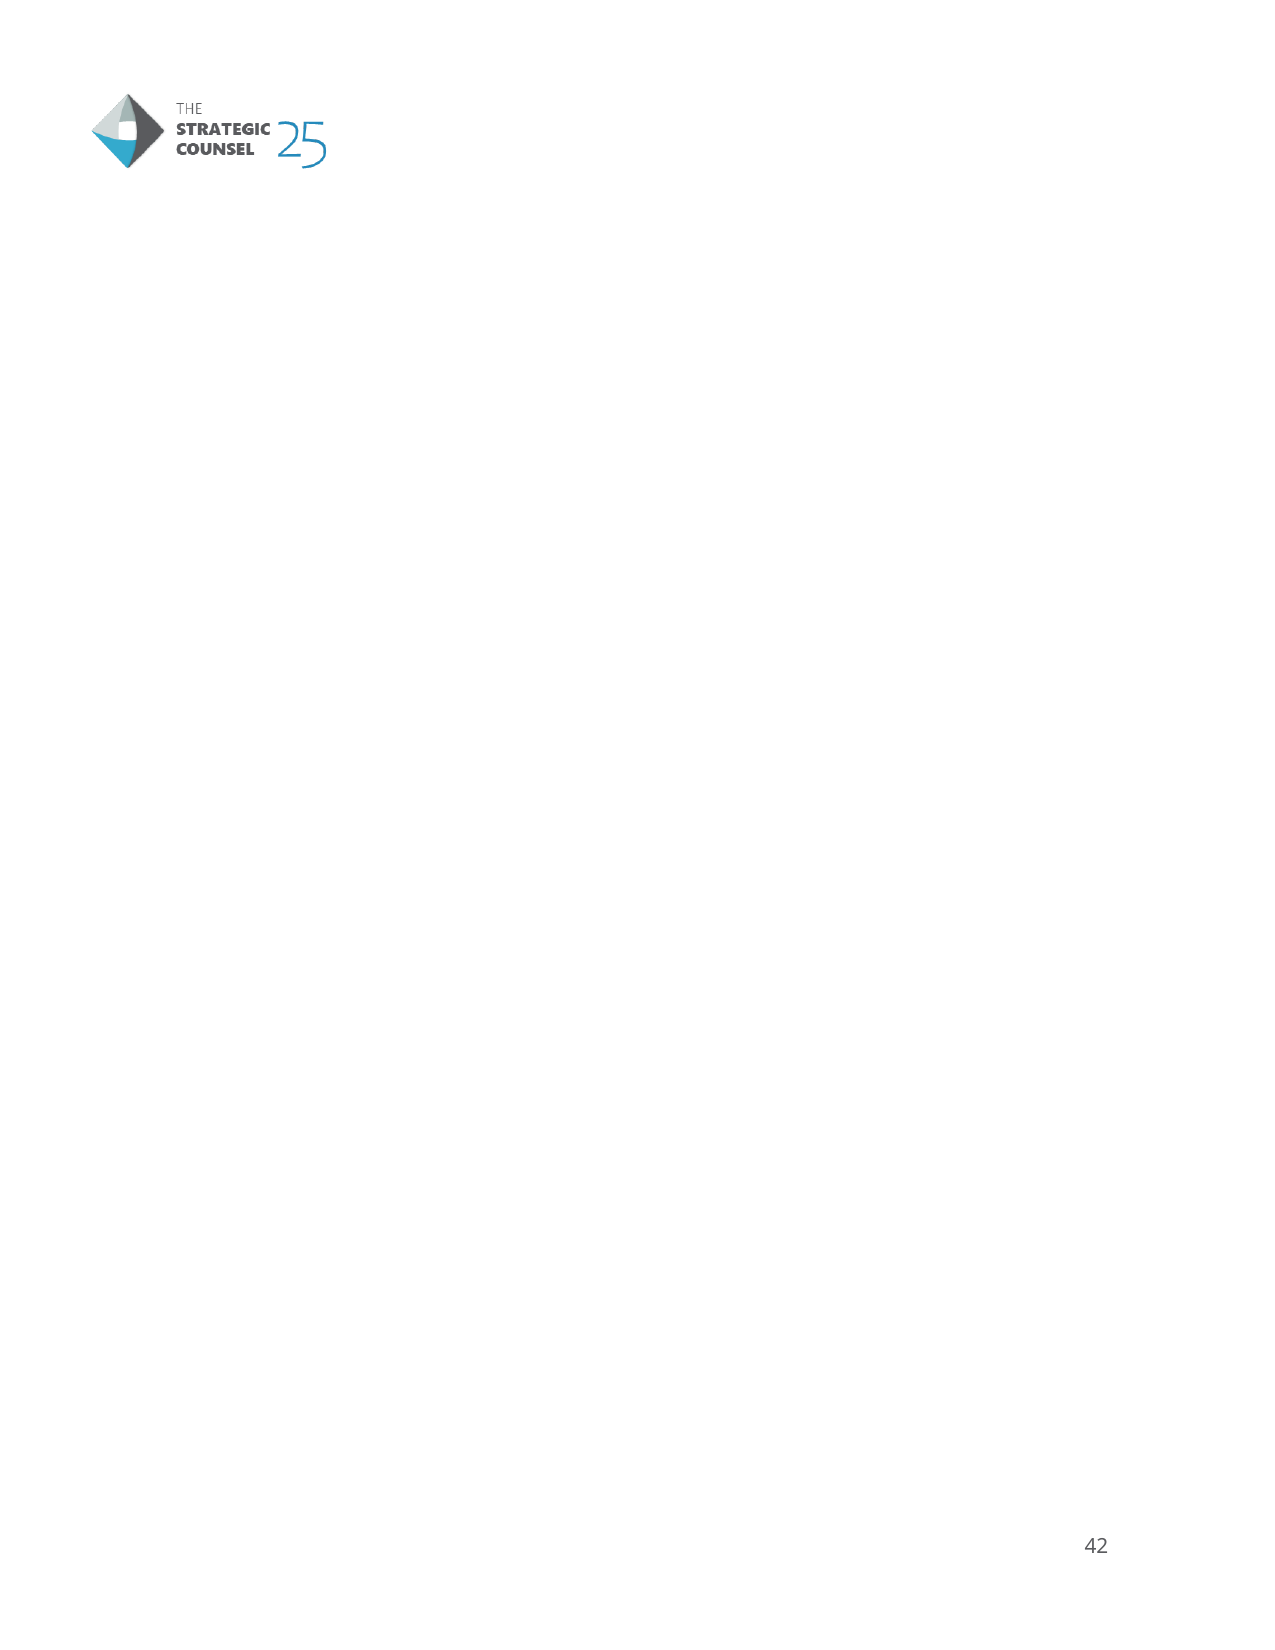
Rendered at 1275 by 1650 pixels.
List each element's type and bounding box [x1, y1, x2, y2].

picture [91, 72, 445, 215]
